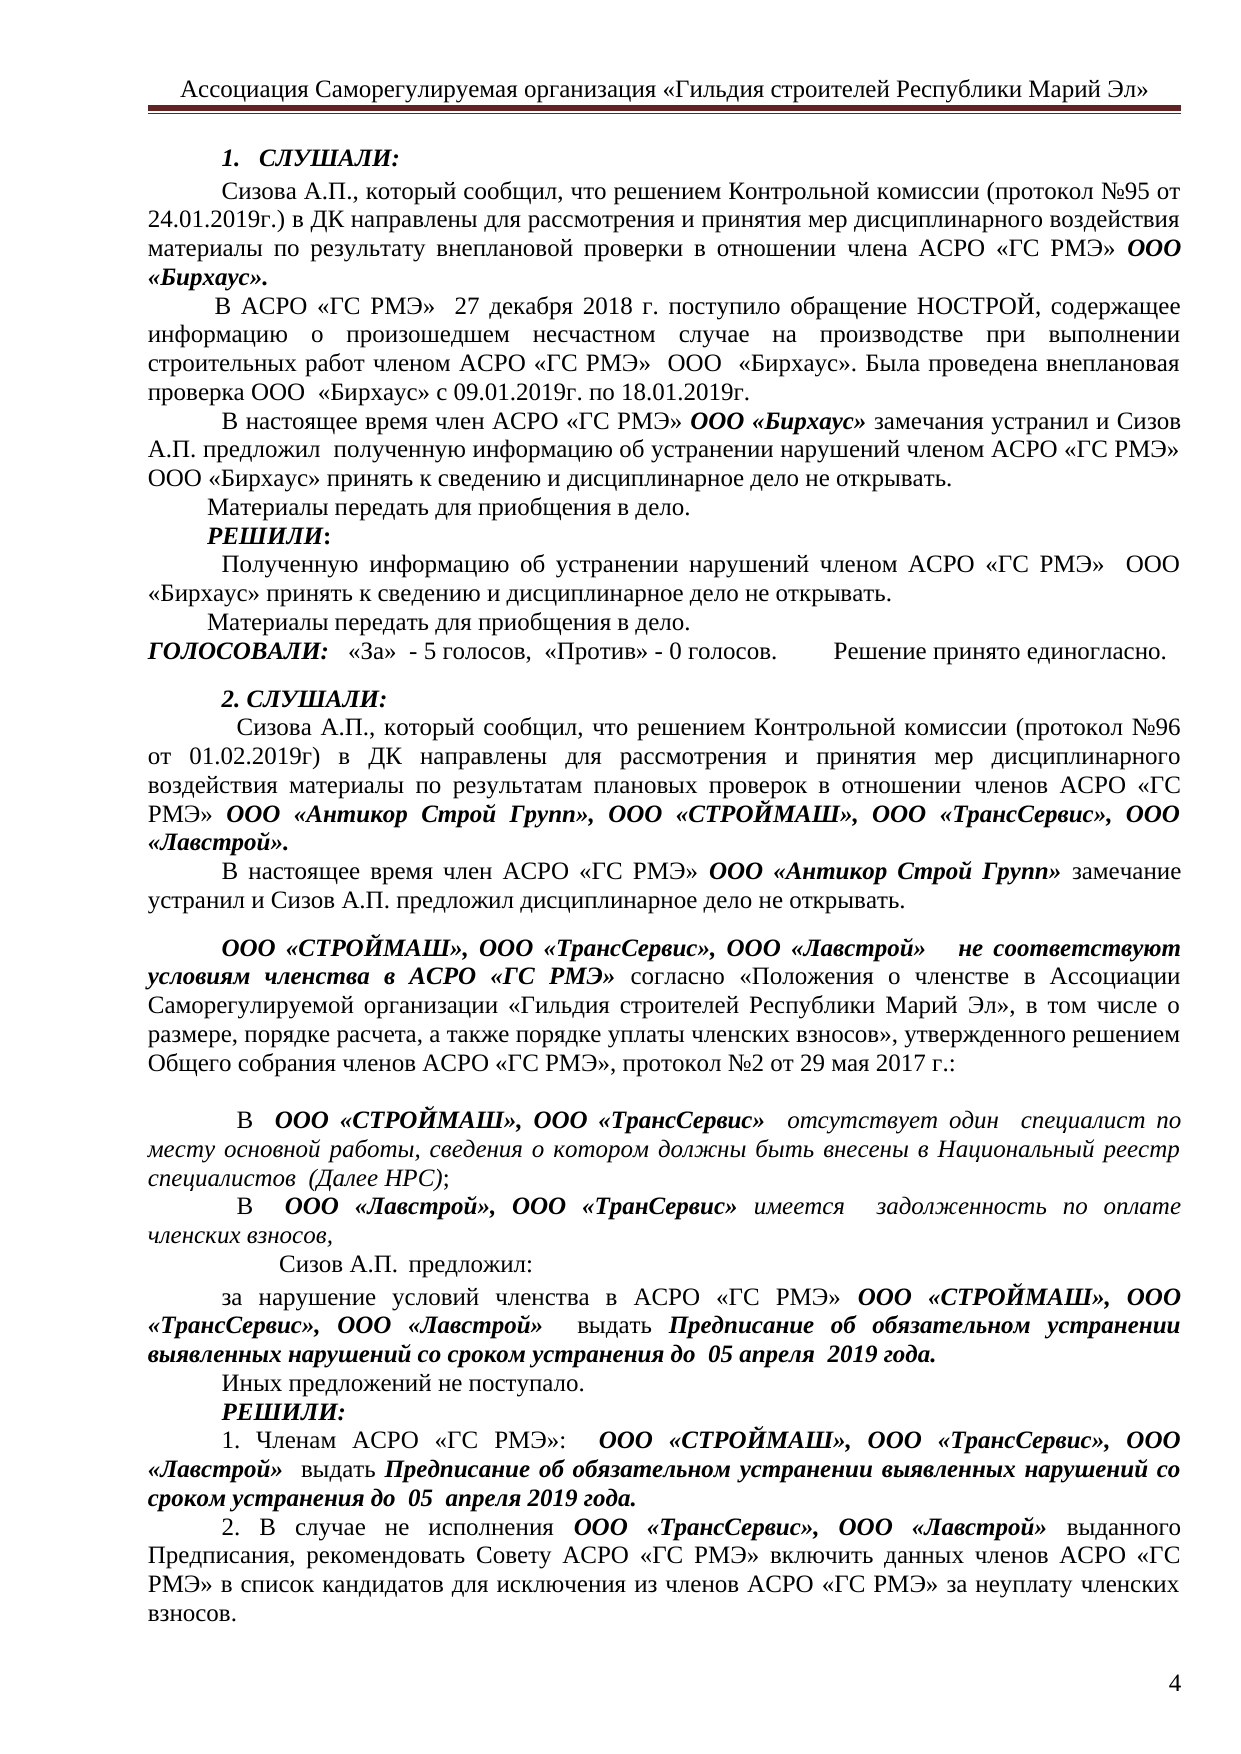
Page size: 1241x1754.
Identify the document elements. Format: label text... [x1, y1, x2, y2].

text ООО «СТРОЙМАШ», ООО «ТрансСервис», ООО «Лавстрой» не соответствуют условиям членства в АСРО «ГС РМЭ» согласно «Положения о членстве в Ассоциации Саморегулируемой организации «Гильдия строителей Республики Марий Эл», в том числе о размере, порядке расчета, а также порядке уплаты членских взносов», утвержденного решением Общего собрания членов АСРО «ГС РМЭ», протокол №2 от 29 мая 2017 г.: [148, 933, 1181, 1076]
text Материалы передать для приобщения в дело. [148, 607, 1181, 636]
text 2. СЛУШАЛИ: [221, 684, 1181, 712]
text Сизова А.П., который сообщил, что решением Контрольной комиссии (протокол №95 от 24.01.2019г.) в ДК направлены для рассмотрения и принятия мер дисциплинарного воздействия материалы по результату внеплановой проверки в отношении члена АСРО «ГС РМЭ» ООО «Бирхаус». [148, 176, 1181, 291]
text Полученную информацию об устранении нарушений членом АСРО «ГС РМЭ» ООО «Бирхаус» принять к сведению и дисциплинарное дело не открывать. [148, 549, 1181, 607]
text 2. В случае не исполнения ООО «ТрансСервис», ООО «Лавстрой» выданного Предписания, рекомендовать Совету АСРО «ГС РМЭ» включить данных членов АСРО «ГС РМЭ» в список кандидатов для исключения из членов АСРО «ГС РМЭ» за неуплату членских взносов. [148, 1512, 1181, 1627]
text В АСРО «ГС РМЭ» 27 декабря 2018 г. поступило обращение НОСТРОЙ, содержащее информацию о произошедшем несчастном случае на производстве при выполнении строительных работ членом АСРО «ГС РМЭ» ООО «Бирхаус». Была проведена внеплановая проверка ООО «Бирхаус» с 09.01.2019г. по 18.01.2019г. [148, 291, 1181, 406]
text РЕШИЛИ: [148, 1397, 1181, 1426]
list СЛУШАЛИ: [221, 143, 1181, 172]
text ГОЛОСОВАЛИ: «За» - 5 голосов, «Против» - 0 голосов. Решение принято единогласно. [148, 636, 1181, 664]
text 1. Членам АСРО «ГС РМЭ»: ООО «СТРОЙМАШ», ООО «ТрансСервис», ООО «Лавстрой» выдать Предписание об обязательном устранении выявленных нарушений со сроком устранения до 05 апреля 2019 года. [148, 1426, 1181, 1512]
text В ООО «СТРОЙМАШ», ООО «ТрансСервис» отсутствует один специалист по месту основной работы, сведения о котором должны быть внесены в Национальный реестр специалистов (Далее НРС); [148, 1105, 1181, 1191]
text В настоящее время член АСРО «ГС РМЭ» ООО «Антикор Строй Групп» замечание устранил и Сизов А.П. предложил дисциплинарное дело не открывать. [148, 856, 1181, 914]
text Сизова А.П., который сообщил, что решением Контрольной комиссии (протокол №96 от 01.02.2019г) в ДК направлены для рассмотрения и принятия мер дисциплинарного воздействия материалы по результатам плановых проверок в отношении членов АСРО «ГС РМЭ» ООО «Антикор Строй Групп», ООО «СТРОЙМАШ», ООО «ТрансСервис», ООО «Лавстрой». [148, 712, 1181, 856]
text РЕШИЛИ: [148, 521, 1181, 549]
text Материалы передать для приобщения в дело. [148, 492, 1181, 521]
list Сизов А.П. предложил: [223, 1249, 1181, 1278]
text за нарушение условий членства в АСРО «ГС РМЭ» ООО «СТРОЙМАШ», ООО «ТрансСервис», ООО «Лавстрой» выдать Предписание об обязательном устранении выявленных нарушений со сроком устранения до 05 апреля 2019 года. [148, 1282, 1181, 1368]
list Иных предложений не поступало. [148, 1368, 1181, 1397]
text В настоящее время член АСРО «ГС РМЭ» ООО «Бирхаус» замечания устранил и Сизов А.П. предложил полученную информацию об устранении нарушений членом АСРО «ГС РМЭ» ООО «Бирхаус» принять к сведению и дисциплинарное дело не открывать. [148, 406, 1181, 492]
text В ООО «Лавстрой», ООО «ТранСервис» имеется задолженность по оплате членских взносов, [148, 1191, 1181, 1249]
